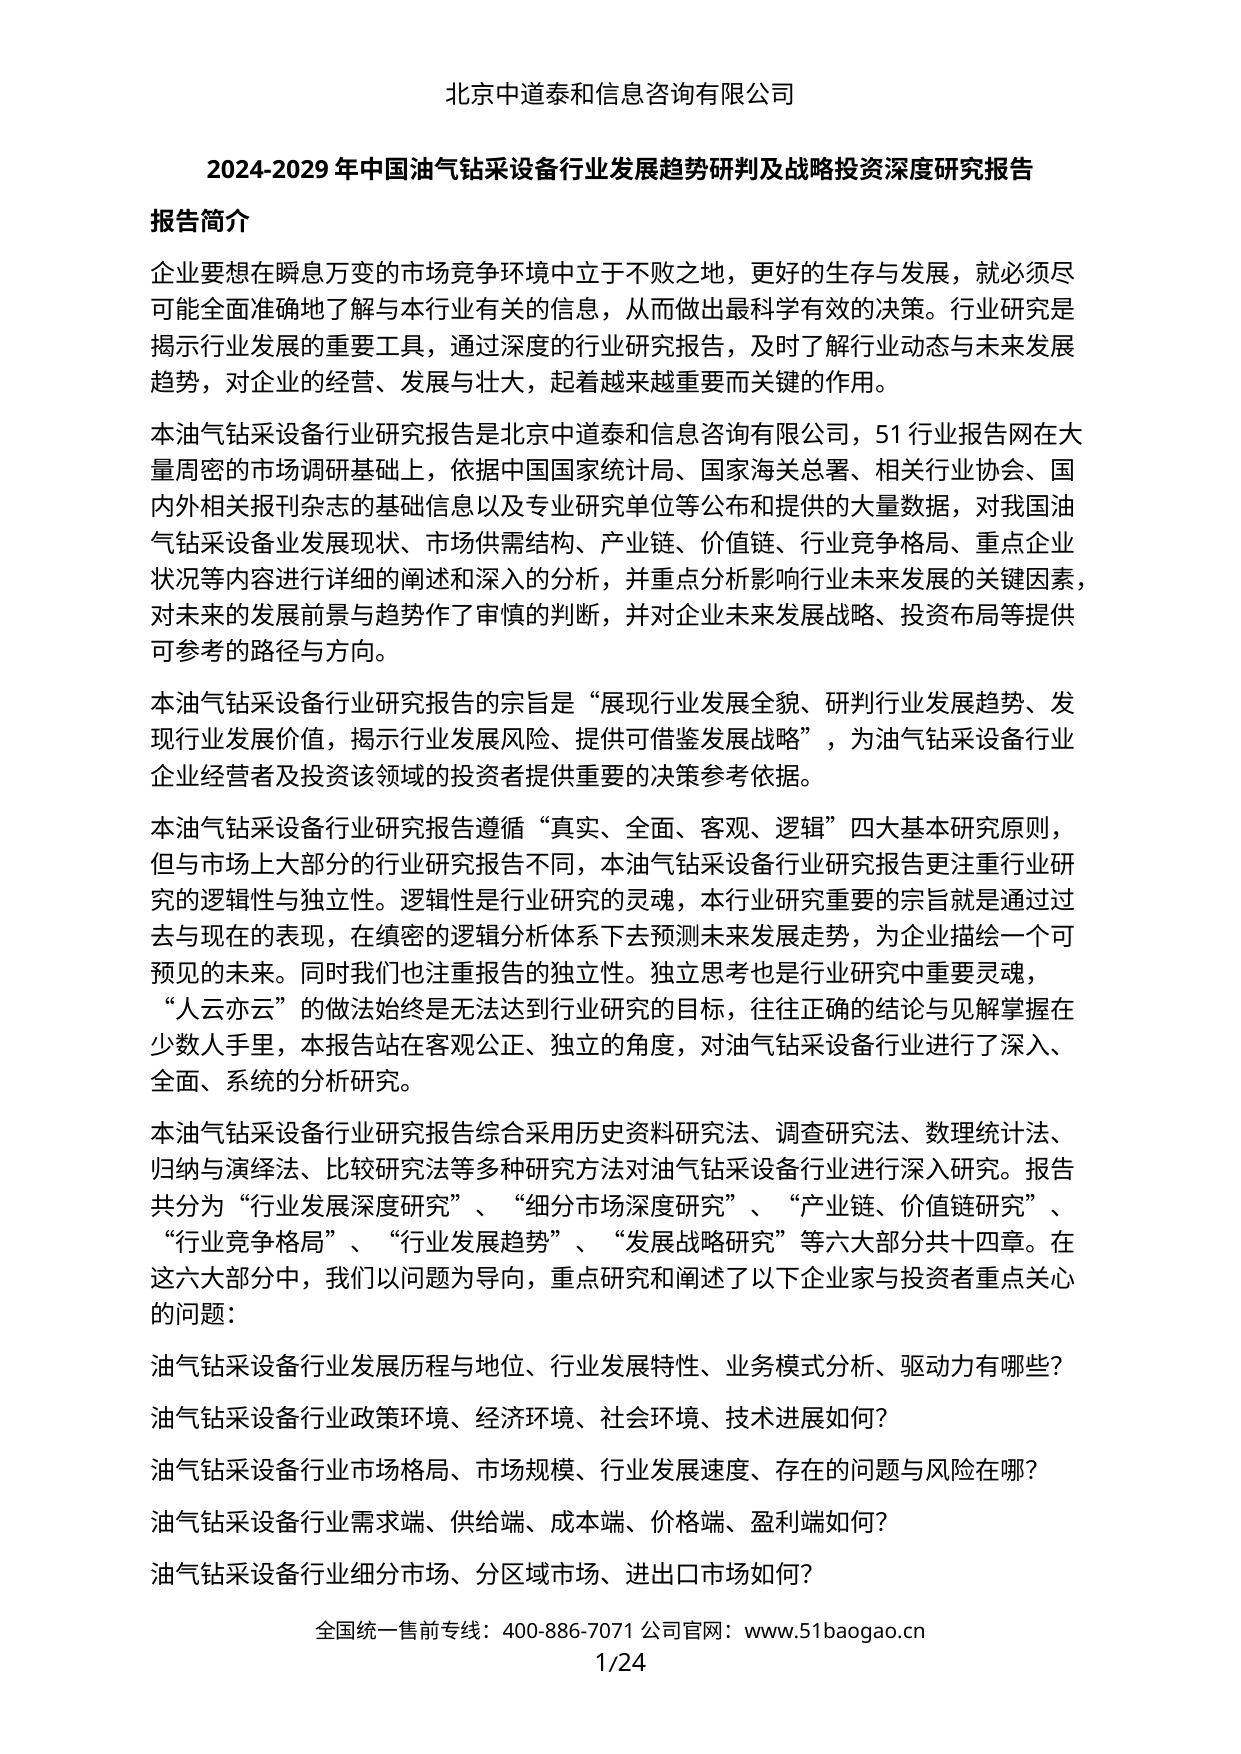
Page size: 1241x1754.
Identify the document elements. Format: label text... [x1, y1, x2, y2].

text 报告简介 [150, 202, 1090, 238]
text 油气钻采设备行业政策环境、经济环境、社会环境、技术进展如何？ [150, 1399, 1090, 1435]
text 本油气钻采设备行业研究报告遵循“真实、全面、客观、逻辑”四大基本研究原则，但与市场上大部分的行业研究报告不同，本油气钻采设备行业研究报告更注重行业研究的逻辑性与独立性。逻辑性是行业研究的灵魂，本行业研究重要的宗旨就是通过过去与现在的表现，在缜密的逻辑分析体系下去预测未来发展走势，为企业描绘一个可预见的未来。同时我们也注重报告的独立性。独立思考也是行业研究中重要灵魂，“人云亦云”的做法始终是无法达到行业研究的目标，往往正确的结论与见解掌握在少数人手里，本报告站在客观公正、独立的角度，对油气钻采设备行业进行了深入、全面、系统的分析研究。 [150, 808, 1090, 1098]
text 企业要想在瞬息万变的市场竞争环境中立于不败之地，更好的生存与发展，就必须尽可能全面准确地了解与本行业有关的信息，从而做出最科学有效的决策。行业研究是揭示行业发展的重要工具，通过深度的行业研究报告，及时了解行业动态与未来发展趋势，对企业的经营、发展与壮大，起着越来越重要而关键的作用。 [150, 254, 1090, 399]
text 油气钻采设备行业发展历程与地位、行业发展特性、业务模式分析、驱动力有哪些？ [150, 1347, 1090, 1383]
text 油气钻采设备行业细分市场、分区域市场、进出口市场如何？ [150, 1554, 1090, 1591]
text 本油气钻采设备行业研究报告综合采用历史资料研究法、调查研究法、数理统计法、归纳与演绎法、比较研究法等多种研究方法对油气钻采设备行业进行深入研究。报告共分为“行业发展深度研究”、“细分市场深度研究”、“产业链、价值链研究”、“行业竞争格局”、“行业发展趋势”、“发展战略研究”等六大部分共十四章。在这六大部分中，我们以问题为导向，重点研究和阐述了以下企业家与投资者重点关心的问题： [150, 1114, 1090, 1331]
text 本油气钻采设备行业研究报告的宗旨是“展现行业发展全貌、研判行业发展趋势、发现行业发展价值，揭示行业发展风险、提供可借鉴发展战略”，为油气钻采设备行业企业经营者及投资该领域的投资者提供重要的决策参考依据。 [150, 684, 1090, 792]
text 本油气钻采设备行业研究报告是北京中道泰和信息咨询有限公司，51行业报告网在大量周密的市场调研基础上，依据中国国家统计局、国家海关总署、相关行业协会、国内外相关报刊杂志的基础信息以及专业研究单位等公布和提供的大量数据，对我国油气钻采设备业发展现状、市场供需结构、产业链、价值链、行业竞争格局、重点企业状况等内容进行详细的阐述和深入的分析，并重点分析影响行业未来发展的关键因素，对未来的发展前景与趋势作了审慎的判断，并对企业未来发展战略、投资布局等提供可参考的路径与方向。 [150, 414, 1090, 668]
text 油气钻采设备行业市场格局、市场规模、行业发展速度、存在的问题与风险在哪？ [150, 1451, 1090, 1487]
text 油气钻采设备行业需求端、供给端、成本端、价格端、盈利端如何？ [150, 1502, 1090, 1539]
text 2024-2029年中国油气钻采设备行业发展趋势研判及战略投资深度研究报告 [150, 150, 1090, 186]
